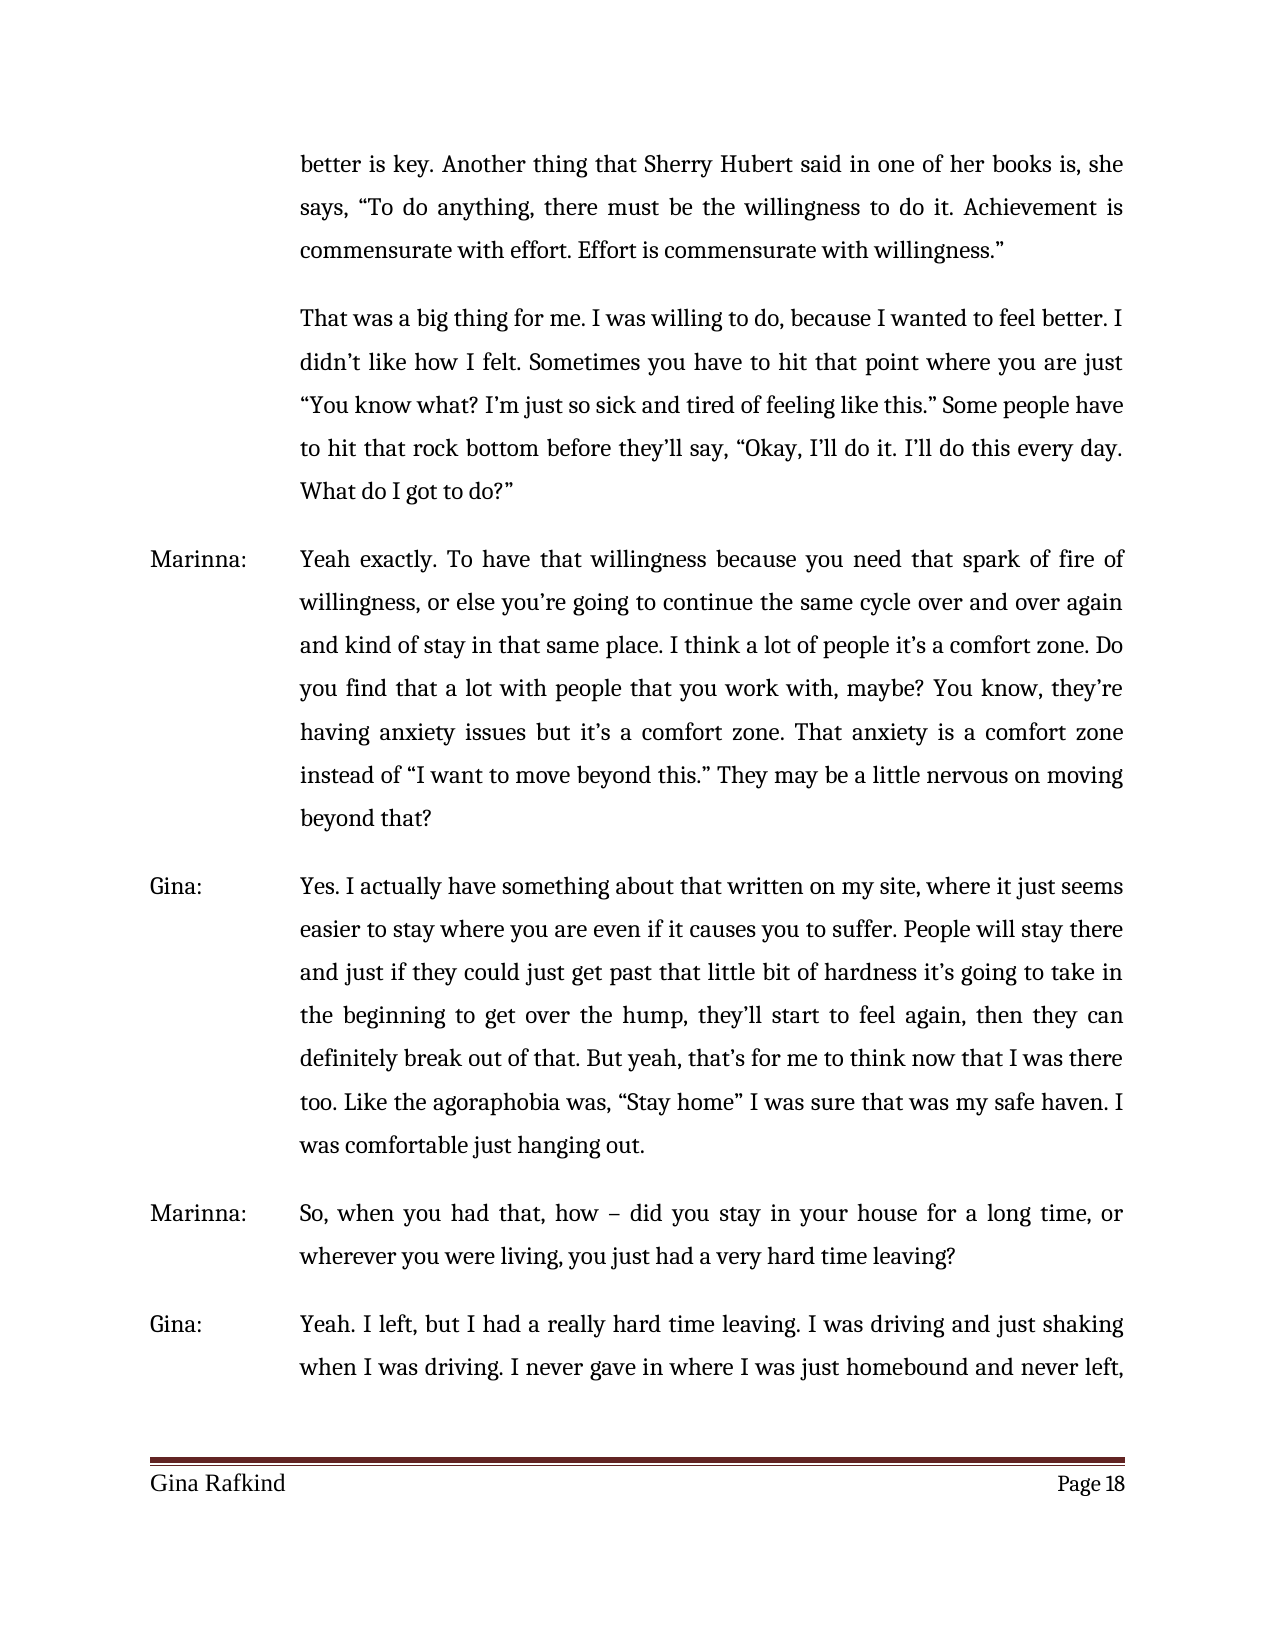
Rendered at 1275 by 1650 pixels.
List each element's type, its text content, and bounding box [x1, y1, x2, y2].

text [150, 150, 1125, 265]
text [150, 1310, 1125, 1382]
text Marinna: Yeah exactly. To have that willingness because you need that spark of fire of willingness, or else you’re going to continue the same cycle over and over again and kind of stay in that same place. I think a lot of people it’s a comfort zone. Do you find that a lot with people that you work with, maybe? You know, they’re having anxiety issues but it’s a comfort zone. That anxiety is a comfort zone instead of “I want to move beyond this.” They may be a little nervous on moving beyond that? [150, 545, 1125, 832]
text That was a big thing for me. I was willing to do, because I wanted to feel better. I didn’t like how I felt. Sometimes you have to hit that point where you are just “You know what? I’m just so sick and tired of feeling like this.” Some people have to hit that rock bottom before they’ll say, “Okay, I’ll do it. I’ll do this every day. What do I got to do?” [300, 304, 1125, 506]
text Gina: Yes. I actually have something about that written on my site, where it just seems easier to stay where you are even if it causes you to suffer. People will stay there and just if they could just get past that little bit of hardness it’s going to take in the beginning to get over the hump, they’ll start to feel again, then they can definitely break out of that. But yeah, that’s for me to think now that I was there too. Like the agoraphobia was, “Stay home” I was sure that was my safe haven. I was comfortable just hanging out. [150, 872, 1125, 1159]
text Marinna: So, when you had that, how – did you stay in your house for a long time, or wherever you were living, you just had a very hard time leaving? [150, 1199, 1125, 1271]
